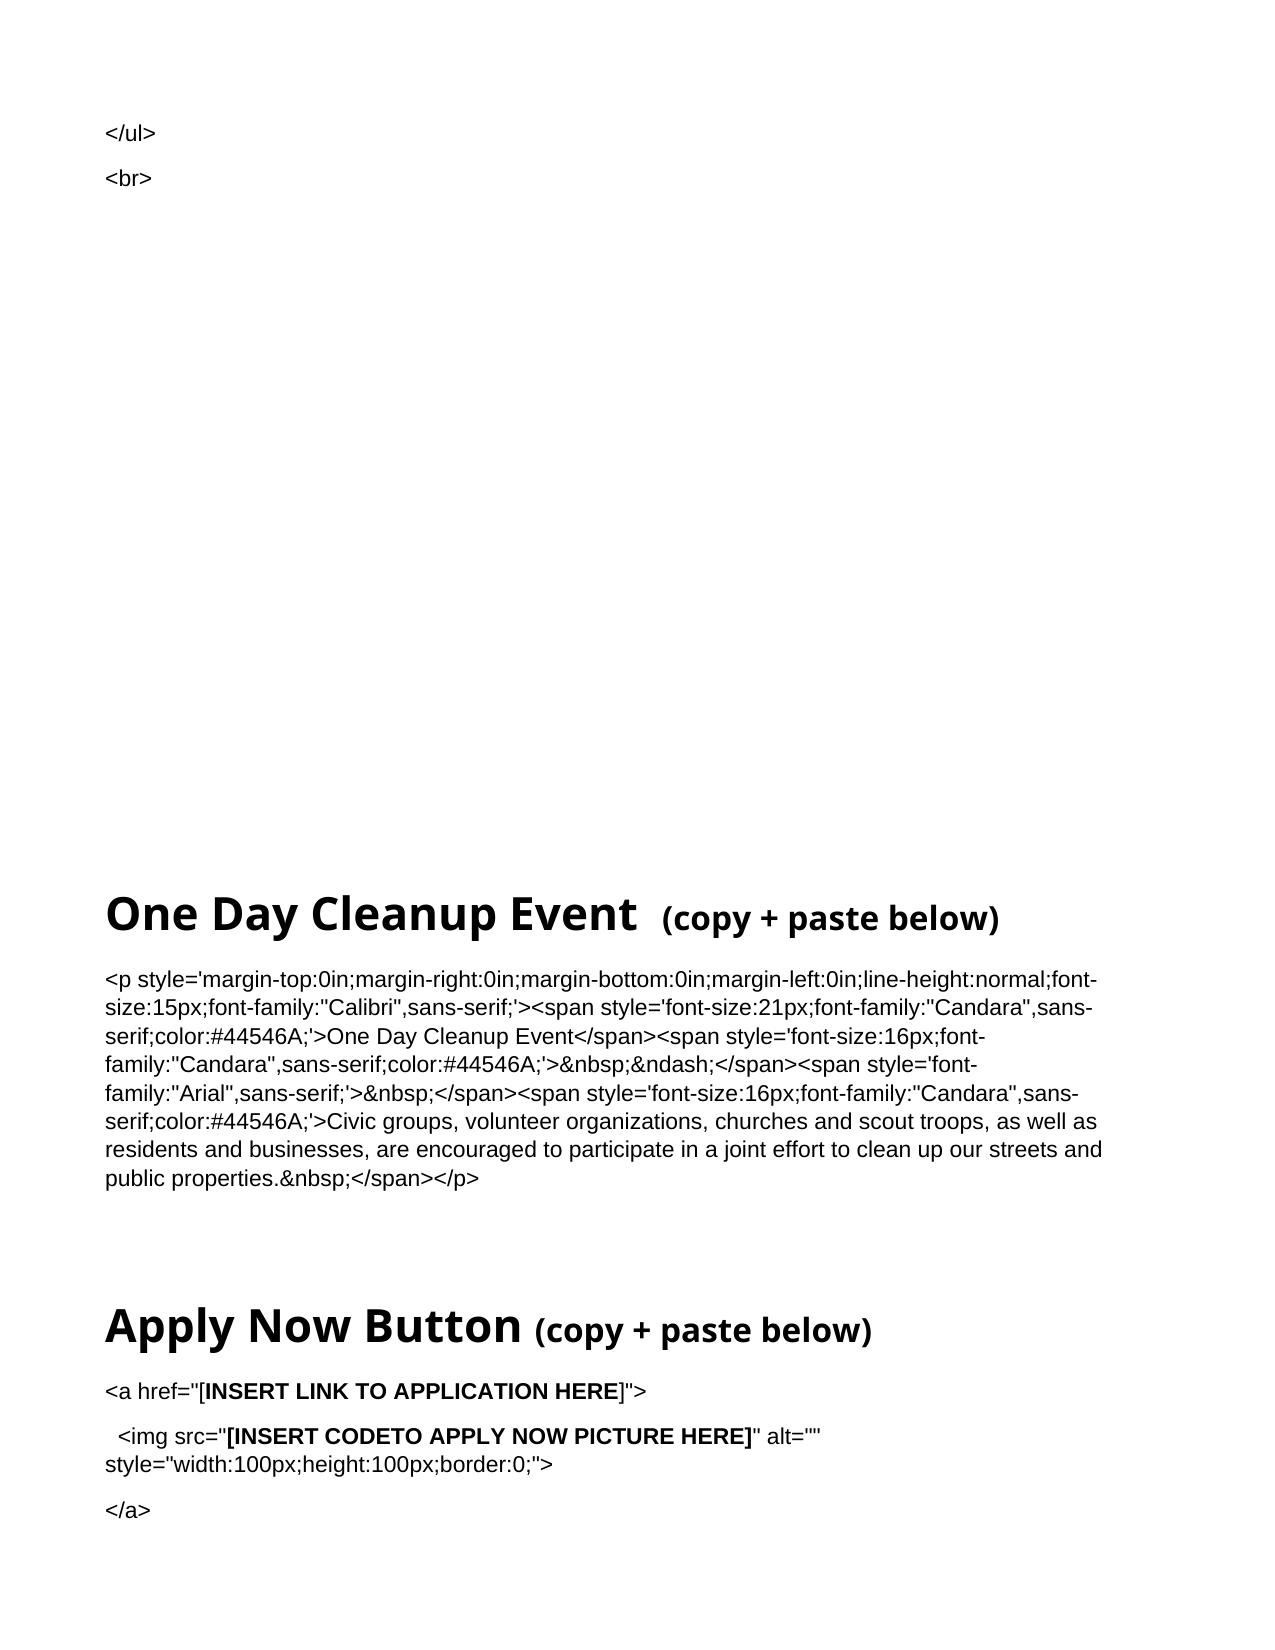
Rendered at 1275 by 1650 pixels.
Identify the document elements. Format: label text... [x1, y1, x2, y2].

text One Day Cleanup Event (copy + paste below) [105, 882, 1155, 944]
text Apply Now Button (copy + paste below) [105, 1294, 1155, 1356]
text <p style='margin-top:0in;margin-right:0in;margin-bottom:0in;margin-left:0in;line-height:normal;font-size:15px;font-family:"Calibri",sans-serif;'><span style='font-size:21px;font-family:"Candara",sans-serif;color:#44546A;'>One Day Cleanup Event</span><span style='font-size:16px;font-family:"Candara",sans-serif;color:#44546A;'>&nbsp;&ndash;</span><span style='font-family:"Arial",sans-serif;'>&nbsp;</span><span style='font-size:16px;font-family:"Candara",sans-serif;color:#44546A;'>Civic groups, volunteer organizations, churches and scout troops, as well as residents and businesses, are encouraged to participate in a joint effort to clean up our streets and public properties.&nbsp;</span></p> [105, 966, 1155, 1191]
text </ul> [105, 120, 1155, 146]
text <a href="[INSERT LINK TO APPLICATION HERE]"> [105, 1378, 1155, 1404]
text <br> [105, 165, 1155, 191]
text <img src="[INSERT CODETO APPLY NOW PICTURE HERE]" alt="" style="width:100px;height:100px;border:0;"> [105, 1423, 1155, 1478]
text </a> [105, 1497, 1155, 1523]
